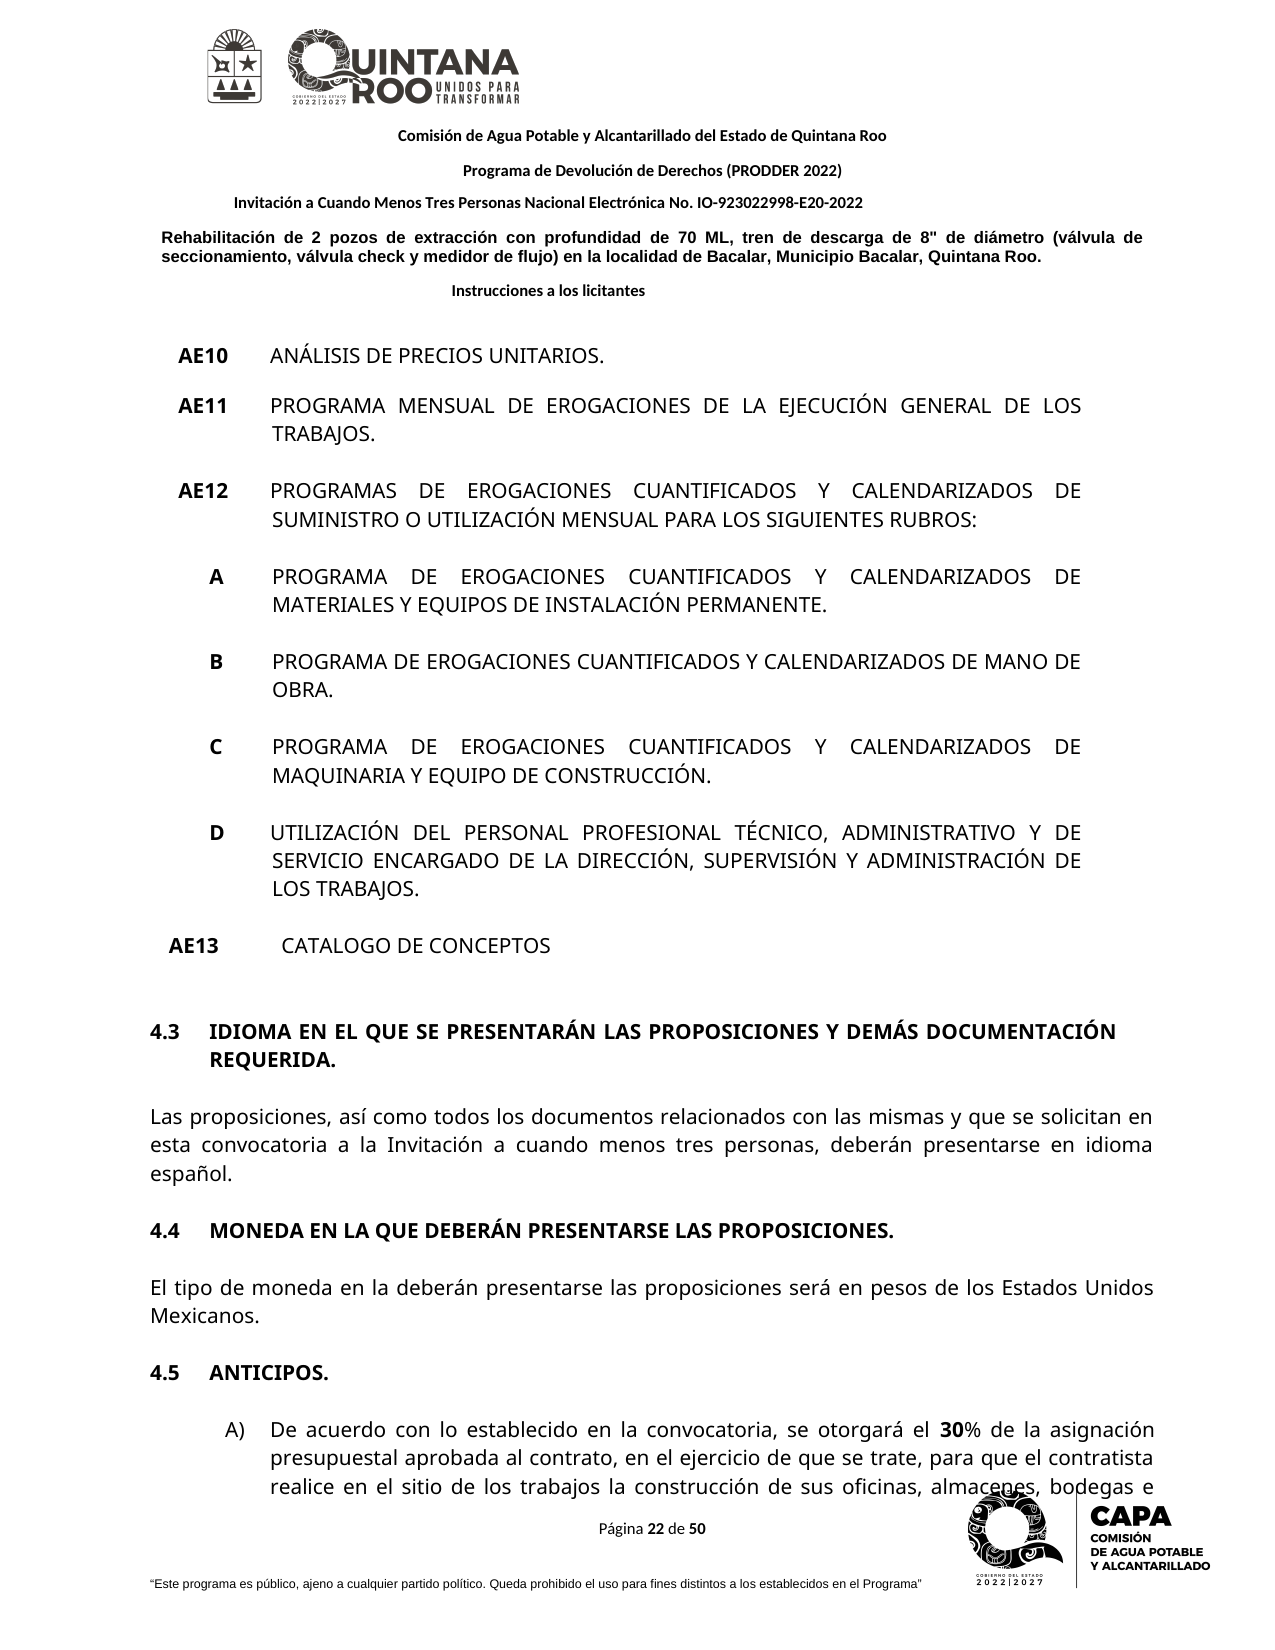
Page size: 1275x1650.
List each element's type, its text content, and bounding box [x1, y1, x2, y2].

text El tipo de moneda en la deberán presentarse las proposiciones será en pesos de los Estados Unidos Mexicanos. [150, 1273, 1155, 1329]
picture [946, 1458, 1226, 1616]
text AE10 ANÁLISIS DE PRECIOS UNITARIOS. [178, 341, 1082, 369]
text AE12 PROGRAMAS DE EROGACIONES CUANTIFICADOS Y CALENDARIZADOS DE SUMINISTRO O UTILIZACIÓN MENSUAL PARA LOS SIGUIENTES RUBROS: [178, 476, 1082, 533]
text C PROGRAMA DE EROGACIONES CUANTIFICADOS Y CALENDARIZADOS DE MAQUINARIA Y EQUIPO DE CONSTRUCCIÓN. [209, 732, 1082, 789]
text AE11 PROGRAMA MENSUAL DE EROGACIONES DE LA EJECUCIÓN GENERAL DE LOS TRABAJOS. [178, 391, 1082, 448]
text D UTILIZACIÓN DEL PERSONAL PROFESIONAL TÉCNICO, ADMINISTRATIVO Y DE SERVICIO ENCARGADO DE LA DIRECCIÓN, SUPERVISIÓN Y ADMINISTRACIÓN DE LOS TRABAJOS. [209, 818, 1082, 903]
text A PROGRAMA DE EROGACIONES CUANTIFICADOS Y CALENDARIZADOS DE MATERIALES Y EQUIPOS DE INSTALACIÓN PERMANENTE. [209, 562, 1082, 619]
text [225, 1415, 1155, 1500]
text B PROGRAMA DE EROGACIONES CUANTIFICADOS Y CALENDARIZADOS DE MANO DE OBRA. [209, 647, 1082, 704]
picture [207, 29, 519, 105]
text 4.5 ANTICIPOS. [150, 1358, 1118, 1386]
text 4.4 MONEDA EN LA QUE DEBERÁN PRESENTARSE LAS PROPOSICIONES. [150, 1216, 1118, 1244]
text Las proposiciones, así como todos los documentos relacionados con las mismas y que se solicitan en esta convocatoria a la Invitación a cuando menos tres personas, deberán presentarse en idioma español. [150, 1102, 1155, 1187]
text 4.3 IDIOMA EN EL QUE SE PRESENTARÁN LAS PROPOSICIONES Y DEMÁS DOCUMENTACIÓN REQUERIDA. [150, 1017, 1118, 1074]
text AE13 CATALOGO DE CONCEPTOS [169, 931, 1155, 960]
